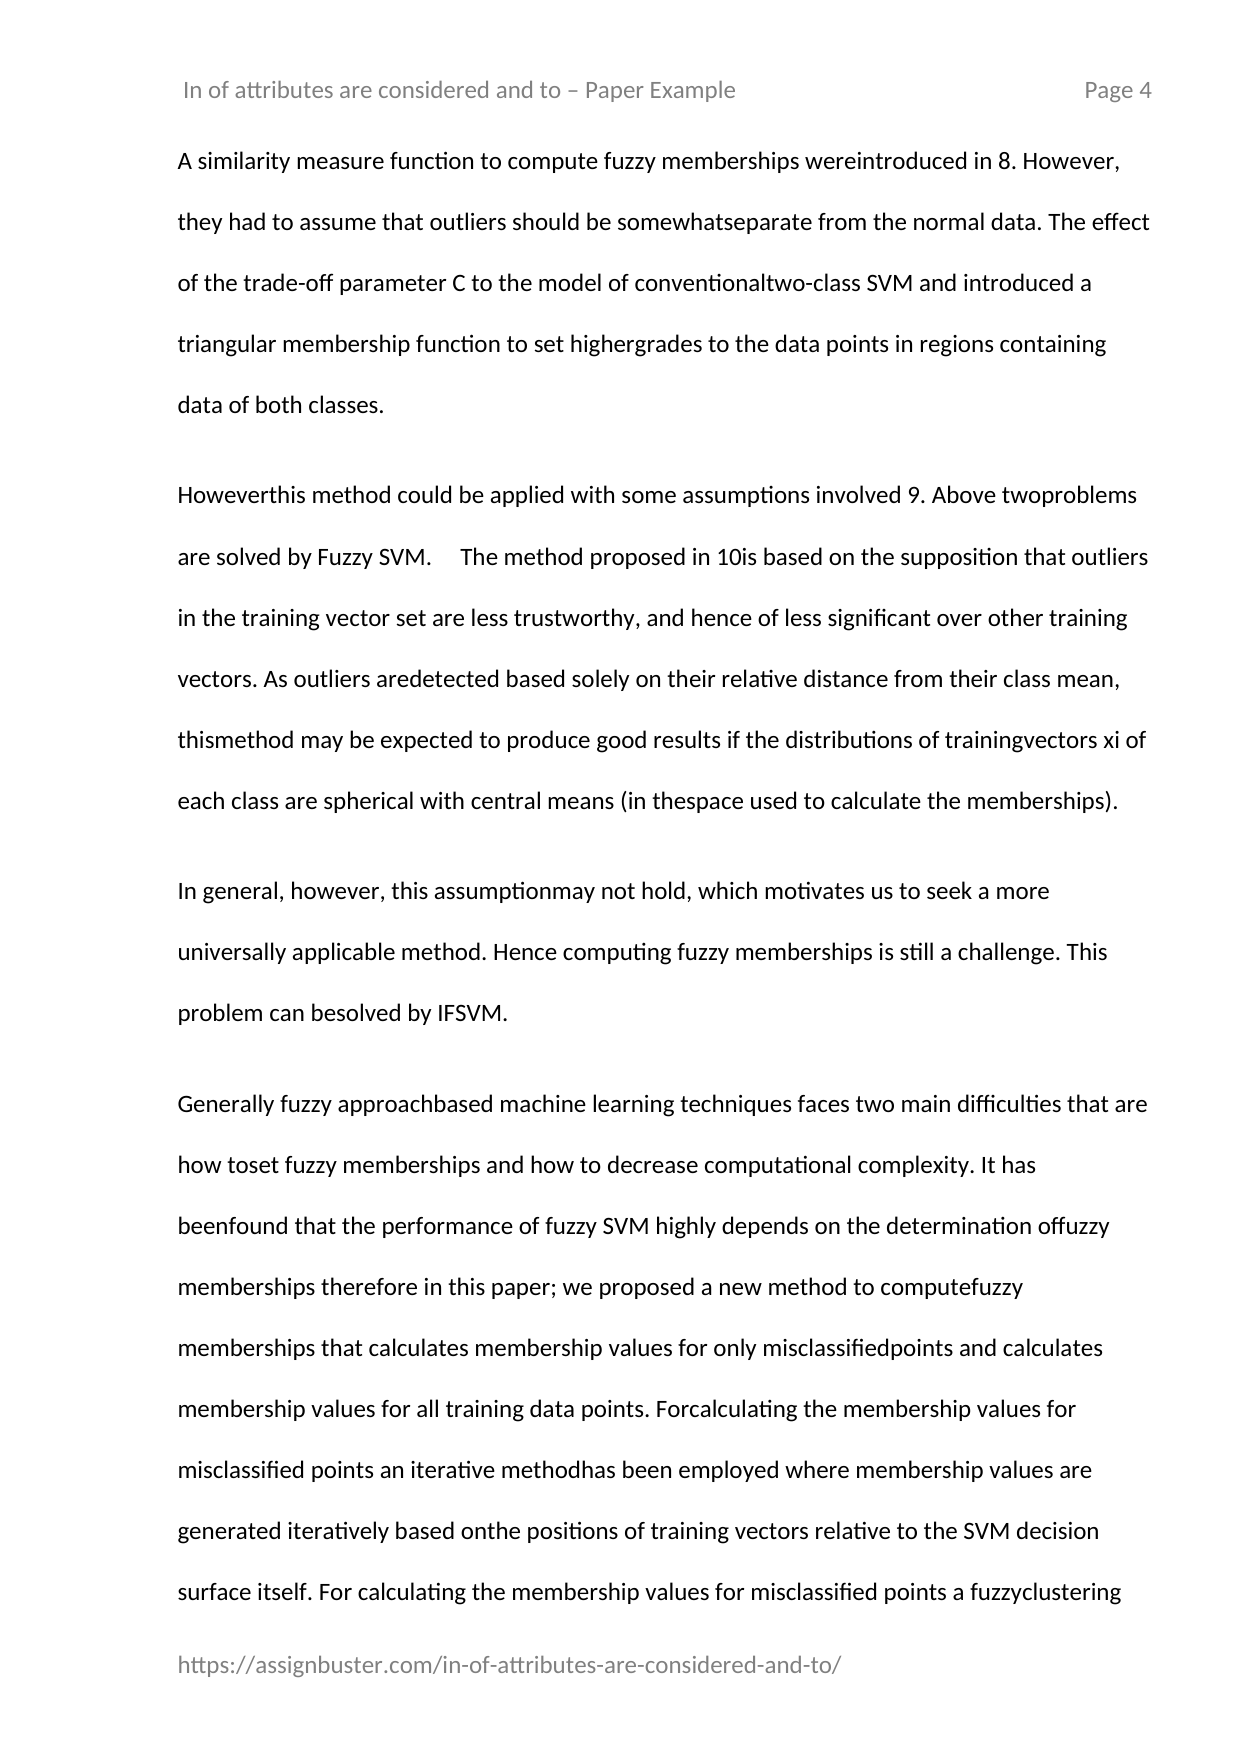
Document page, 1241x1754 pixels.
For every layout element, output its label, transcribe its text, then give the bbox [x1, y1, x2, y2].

text A similarity measure function to compute fuzzy memberships wereintroduced in 8. However, they had to assume that outliers should be somewhatseparate from the normal data. The effect of the trade-off parameter C to the model of conventionaltwo-class SVM and introduced a triangular membership function to set highergrades to the data points in regions containing data of both classes. [177, 145, 1152, 420]
text In general, however, this assumptionmay not hold, which motivates us to seek a more universally applicable method. Hence computing fuzzy memberships is still a challenge. This problem can besolved by IFSVM. [177, 875, 1152, 1028]
text Howeverthis method could be applied with some assumptions involved 9. Above twoproblems are solved by Fuzzy SVM. The method proposed in 10is based on the supposition that outliers in the training vector set are less trustworthy, and hence of less significant over other training vectors. As outliers aredetected based solely on their relative distance from their class mean, thismethod may be expected to produce good results if the distributions of trainingvectors xi of each class are spherical with central means (in thespace used to calculate the memberships). [177, 480, 1152, 815]
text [177, 1088, 1152, 1607]
